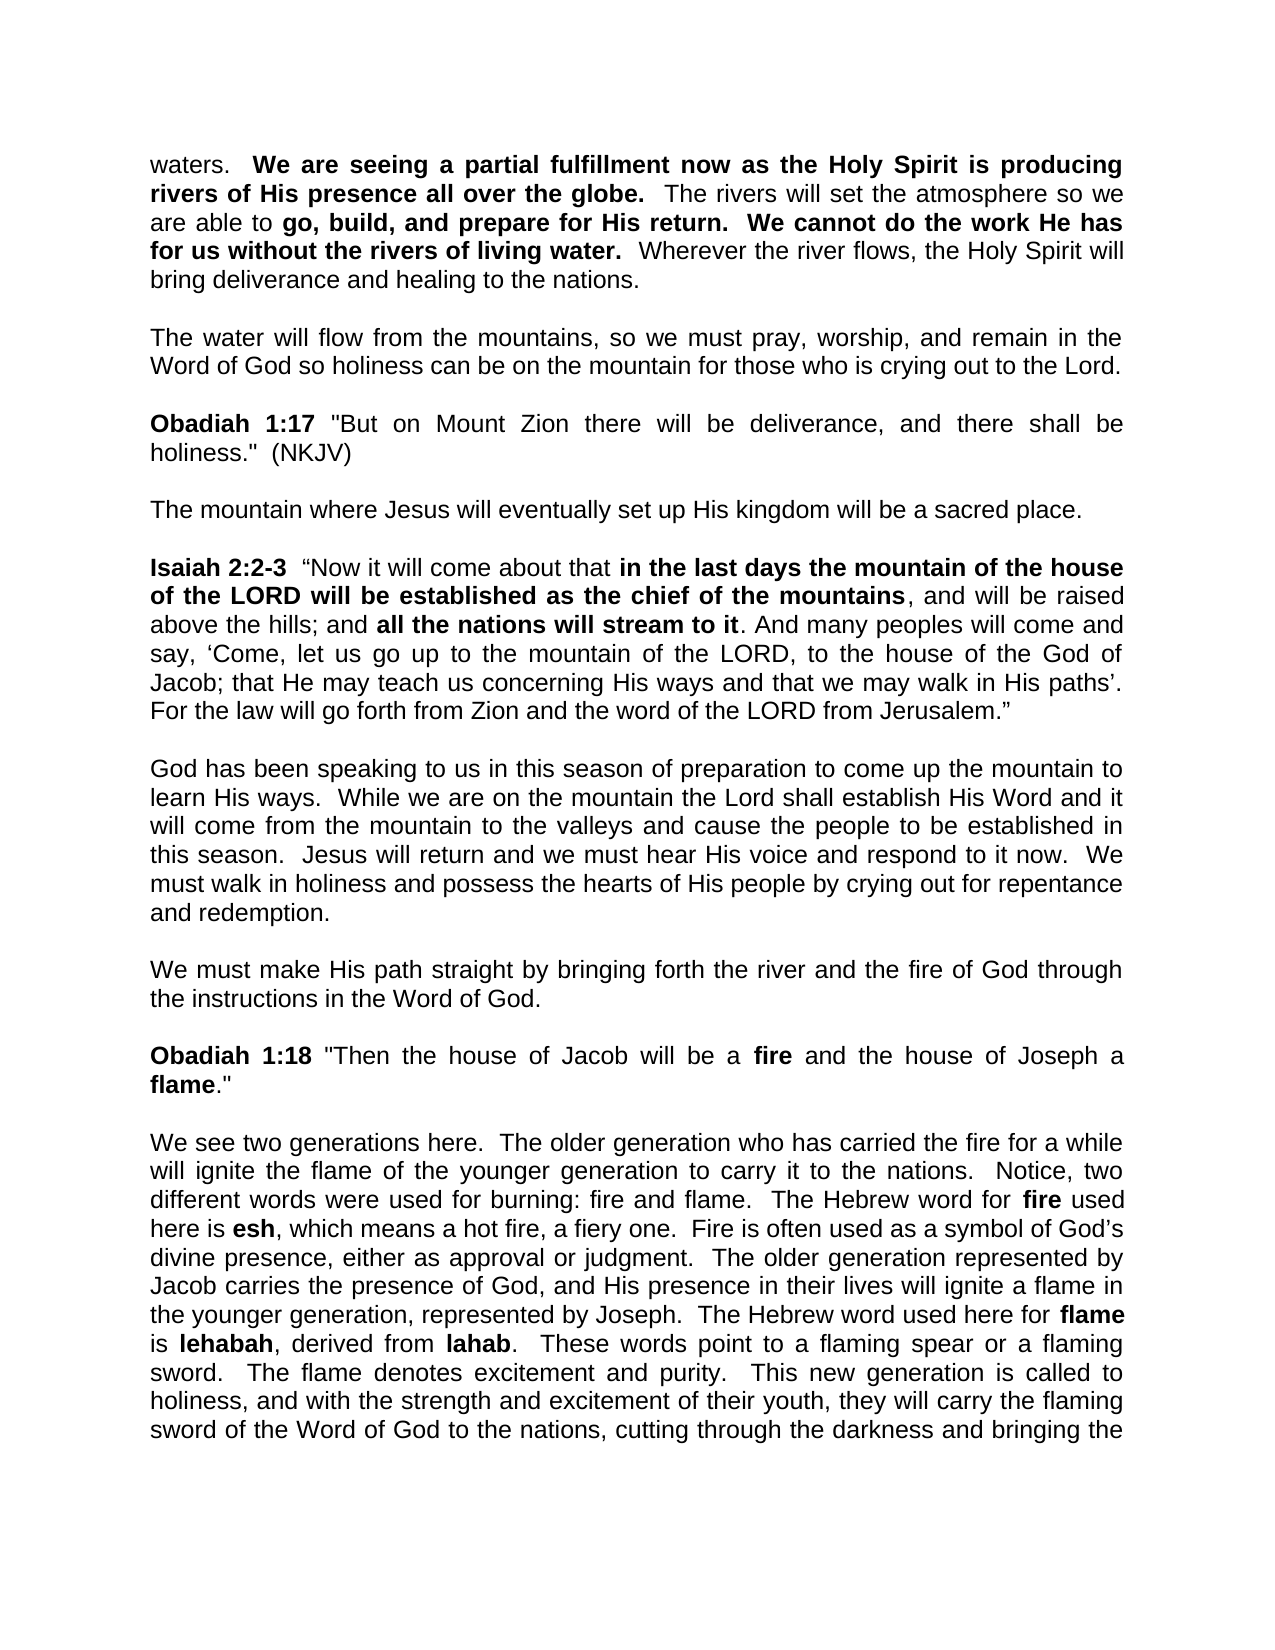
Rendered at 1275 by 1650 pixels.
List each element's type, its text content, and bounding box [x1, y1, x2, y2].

text Isaiah 2:2-3 “Now it will come about that in the last days the mountain of the house of the LORD will be established as the chief of the mountains, and will be raised above the hills; and all the nations will stream to it. And many peoples will come and say, ‘Come, let us go up to the mountain of the LORD, to the house of the God of Jacob; that He may teach us concerning His ways and that we may walk in His paths’. For the law will go forth from Zion and the word of the LORD from Jerusalem.” [150, 552, 1125, 725]
text The water will flow from the mountains, so we must pray, worship, and remain in the Word of God so holiness can be on the mountain for those who is crying out to the Lord. [150, 322, 1125, 380]
text Obadiah 1:18 "Then the house of Jacob will be a fire and the house of Joseph a flame." [150, 1041, 1125, 1099]
text God has been speaking to us in this season of preparation to come up the mountain to learn His ways. While we are on the mountain the Lord shall establish His Word and it will come from the mountain to the valleys and cause the people to be established in this season. Jesus will return and we must hear His voice and respond to it now. We must walk in holiness and possess the hearts of His people by crying out for repentance and redemption. [150, 754, 1125, 926]
text The mountain where Jesus will eventually set up His kingdom will be a sacred place. [150, 495, 1125, 524]
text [150, 1127, 1125, 1444]
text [150, 150, 1125, 294]
text We must make His path straight by bringing forth the river and the fire of God through the instructions in the Word of God. [150, 955, 1125, 1012]
text Obadiah 1:17 "But on Mount Zion there will be deliverance, and there shall be holiness." (NKJV) [150, 409, 1125, 466]
